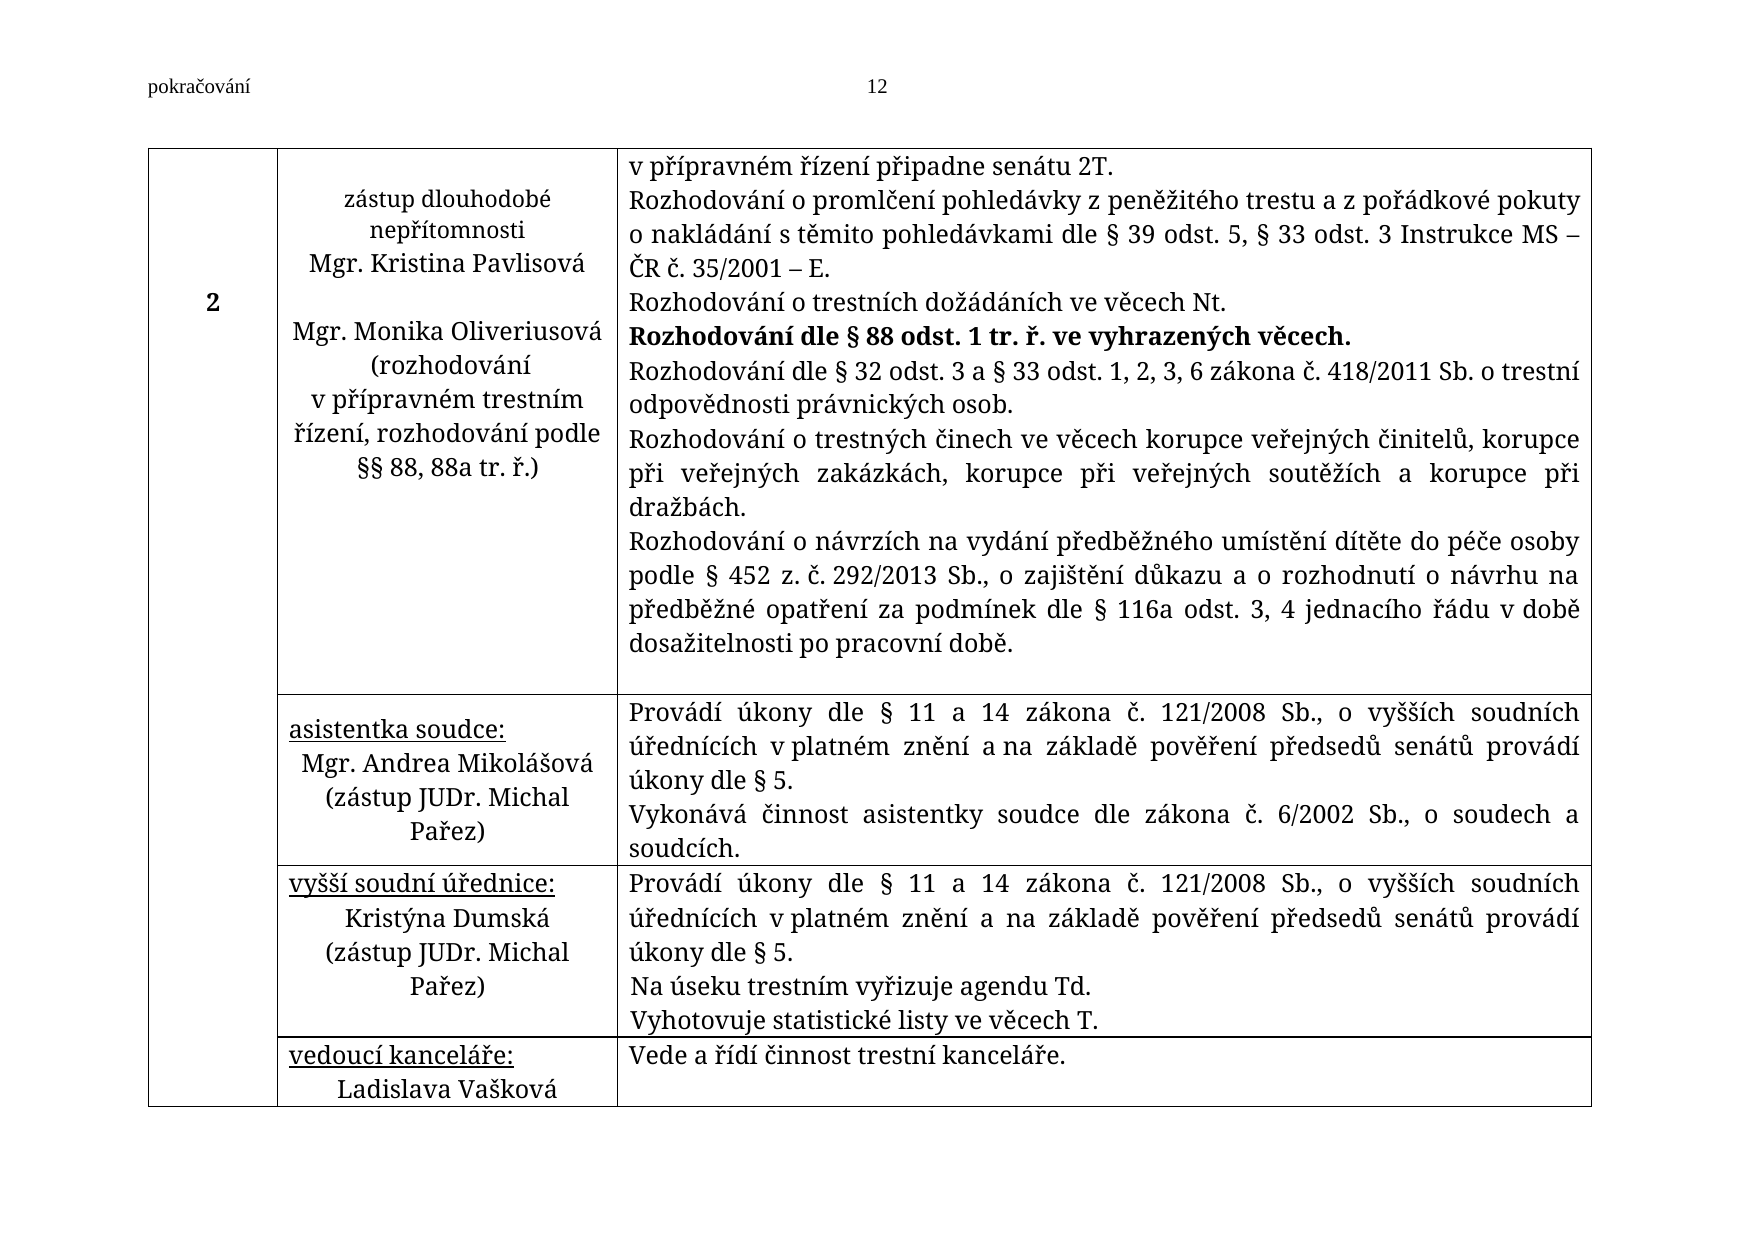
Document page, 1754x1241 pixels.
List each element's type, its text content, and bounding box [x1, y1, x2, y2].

table_cell Provádí úkony dle § 11 a 14 zákona č. 121/2008 Sb., o vyšších soudních úřednících v platném znění a na základě pověření předsedů senátů provádí úkony dle § 5. Na úseku trestním vyřizuje agendu Td. Vyhotovuje statistické listy ve věcech T. [618, 866, 1591, 1036]
table_cell vyšší soudní úřednice: Kristýna Dumská (zástup JUDr. Michal Pařez) [278, 866, 617, 1036]
table_cell asistentka soudce: Mgr. Andrea Mikolášová (zástup JUDr. Michal Pařez) [278, 695, 617, 865]
table_cell vedoucí kanceláře: Ladislava Vašková [278, 1038, 617, 1106]
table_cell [278, 149, 617, 694]
table_cell Provádí úkony dle § 11 a 14 zákona č. 121/2008 Sb., o vyšších soudních úřednících v platném znění a na základě pověření předsedů senátů provádí úkony dle § 5. Vykonává činnost asistentky soudce dle zákona č. 6/2002 Sb., o soudech a soudcích. [618, 695, 1591, 865]
table_cell Vede a řídí činnost trestní kanceláře. [618, 1038, 1591, 1106]
